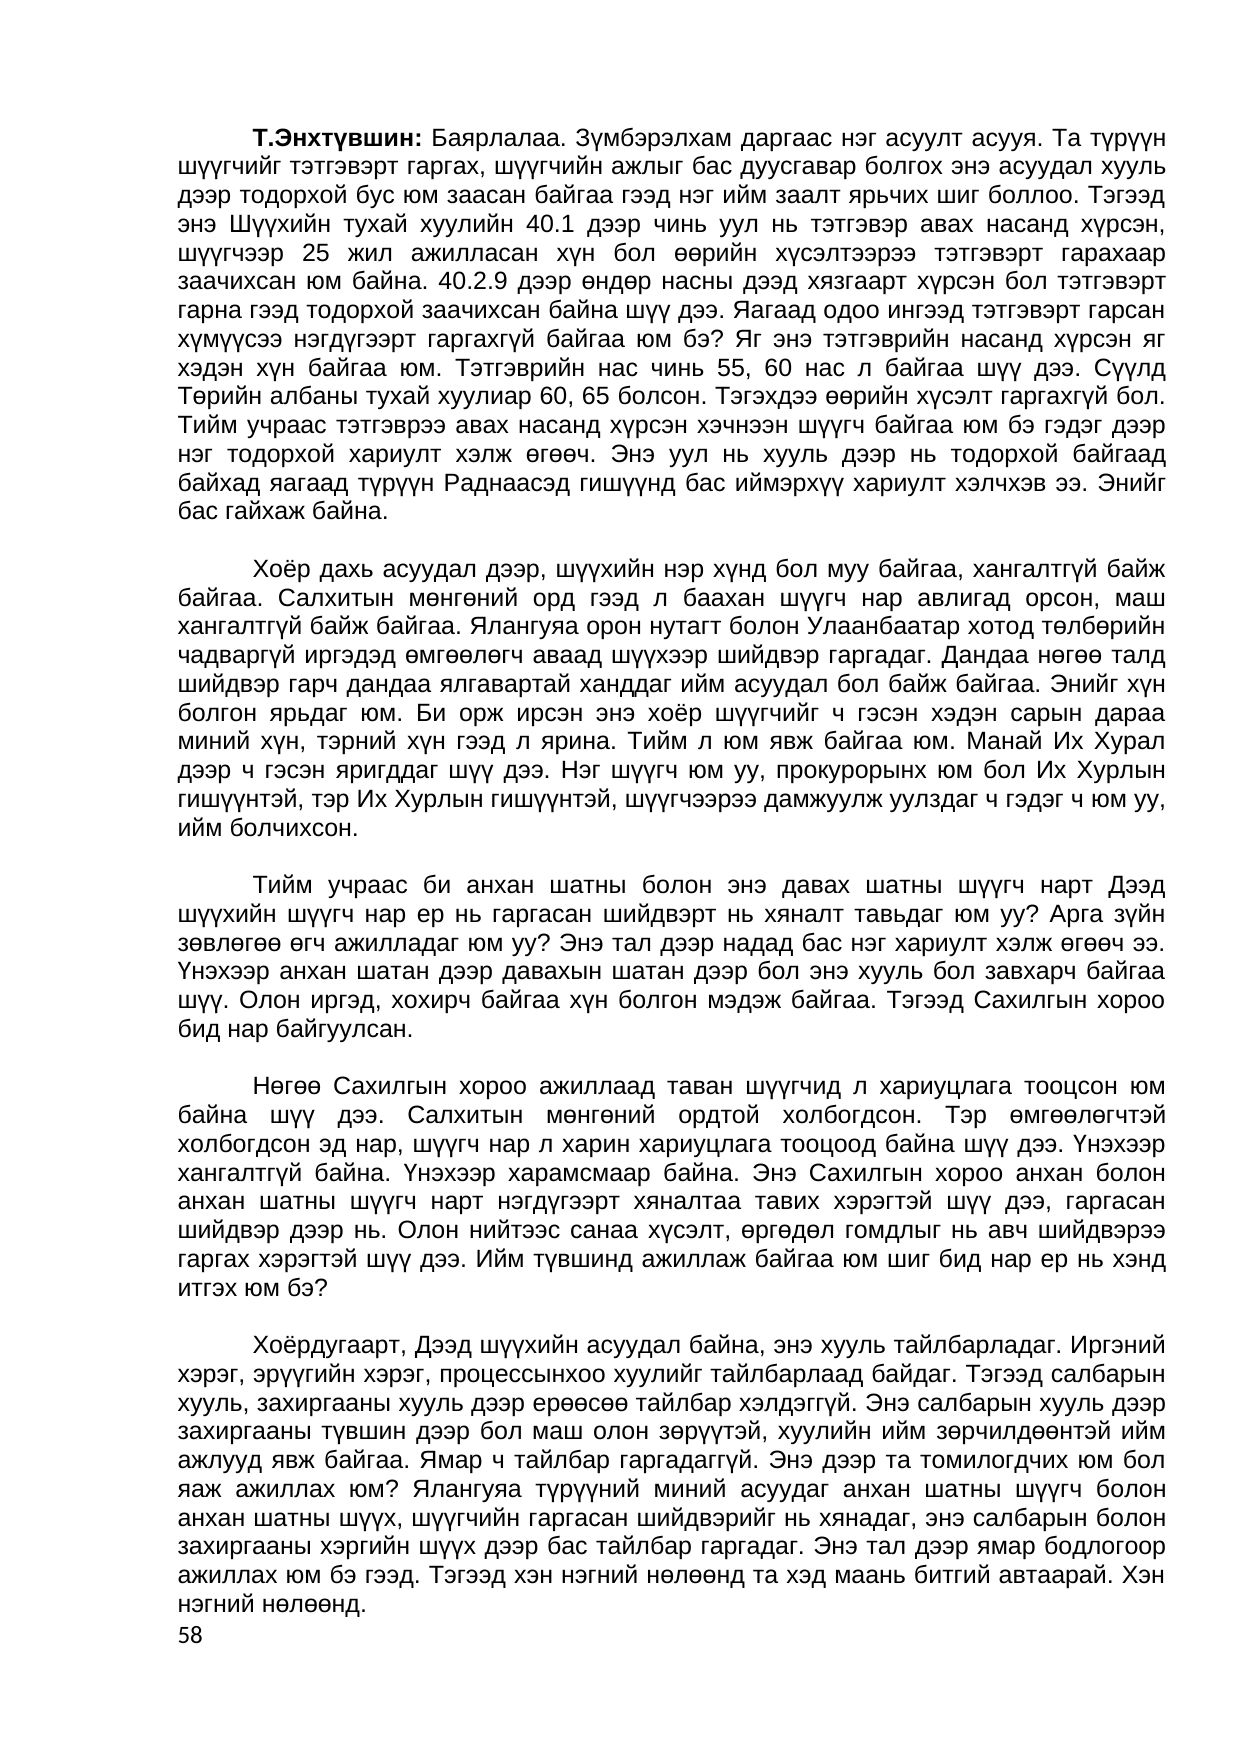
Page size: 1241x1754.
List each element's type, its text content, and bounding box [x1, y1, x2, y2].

text Тийм учраас би анхан шатны болон энэ давах шатны шүүгч нарт Дээд шүүхийн шүүгч нар ер нь гаргасан шийдвэрт нь хяналт тавьдаг юм уу? Арга зүйн зөвлөгөө өгч ажилладаг юм уу? Энэ тал дээр надад бас нэг хариулт хэлж өгөөч ээ. Үнэхээр анхан шатан дээр давахын шатан дээр бол энэ хууль бол завхарч байгаа шүү. Олон иргэд, хохирч байгаа хүн болгон мэдэж байгаа. Тэгээд Сахилгын хороо бид нар байгуулсан. [177, 870, 1167, 1042]
text Хоёрдугаарт, Дээд шүүхийн асуудал байна, энэ хууль тайлбарладаг. Иргэний хэрэг, эрүүгийн хэрэг, процессынхоо хуулийг тайлбарлаад байдаг. Тэгээд салбарын хууль, захиргааны хууль дээр ерөөсөө тайлбар хэлдэггүй. Энэ салбарын хууль дээр захиргааны түвшин дээр бол маш олон зөрүүтэй, хуулийн ийм зөрчилдөөнтэй ийм ажлууд явж байгаа. Ямар ч тайлбар гаргадаггүй. Энэ дээр та томилогдчих юм бол яаж ажиллах юм? Ялангуяа түрүүний миний асуудаг анхан шатны шүүгч болон анхан шатны шүүх, шүүгчийн гаргасан шийдвэрийг нь хянадаг, энэ салбарын болон захиргааны хэргийн шүүх дээр бас тайлбар гаргадаг. Энэ тал дээр ямар бодлогоор ажиллах юм бэ гээд. Тэгээд хэн нэгний нөлөөнд та хэд маань битгий автаарай. Хэн нэгний нөлөөнд. [177, 1330, 1167, 1617]
text Т.Энхтүвшин: Баярлалаа. Зүмбэрэлхам даргаас нэг асуулт асууя. Та түрүүн шүүгчийг тэтгэвэрт гаргах, шүүгчийн ажлыг бас дуусгавар болгох энэ асуудал хууль дээр тодорхой бус юм заасан байгаа гээд нэг ийм заалт ярьчих шиг боллоо. Тэгээд энэ Шүүхийн тухай хуулийн 40.1 дээр чинь уул нь тэтгэвэр авах насанд хүрсэн, шүүгчээр 25 жил ажилласан хүн бол өөрийн хүсэлтээрээ тэтгэвэрт гарахаар заачихсан юм байна. 40.2.9 дээр өндөр насны дээд хязгаарт хүрсэн бол тэтгэвэрт гарна гээд тодорхой заачихсан байна шүү дээ. Яагаад одоо ингээд тэтгэвэрт гарсан хүмүүсээ нэгдүгээрт гаргахгүй байгаа юм бэ? Яг энэ тэтгэврийн насанд хүрсэн яг хэдэн хүн байгаа юм. Тэтгэврийн нас чинь 55, 60 нас л байгаа шүү дээ. Сүүлд Төрийн албаны тухай хуулиар 60, 65 болсон. Тэгэхдээ өөрийн хүсэлт гаргахгүй бол. Тийм учраас тэтгэврээ авах насанд хүрсэн хэчнээн шүүгч байгаа юм бэ гэдэг дээр нэг тодорхой хариулт хэлж өгөөч. Энэ уул нь хууль дээр нь тодорхой байгаад байхад яагаад түрүүн Раднаасэд гишүүнд бас иймэрхүү хариулт хэлчхэв ээ. Энийг бас гайхаж байна. [177, 122, 1167, 525]
text Нөгөө Сахилгын хороо ажиллаад таван шүүгчид л хариуцлага тооцсон юм байна шүү дээ. Салхитын мөнгөний ордтой холбогдсон. Тэр өмгөөлөгчтэй холбогдсон эд нар, шүүгч нар л харин хариуцлага тооцоод байна шүү дээ. Үнэхээр хангалтгүй байна. Үнэхээр харамсмаар байна. Энэ Сахилгын хороо анхан болон анхан шатны шүүгч нарт нэгдүгээрт хяналтаа тавих хэрэгтэй шүү дээ, гаргасан шийдвэр дээр нь. Олон нийтээс санаа хүсэлт, өргөдөл гомдлыг нь авч шийдвэрээ гаргах хэрэгтэй шүү дээ. Ийм түвшинд ажиллаж байгаа юм шиг бид нар ер нь хэнд итгэх юм бэ? [177, 1071, 1167, 1301]
text Хоёр дахь асуудал дээр, шүүхийн нэр хүнд бол муу байгаа, хангалтгүй байж байгаа. Салхитын мөнгөний орд гээд л баахан шүүгч нар авлигад орсон, маш хангалтгүй байж байгаа. Ялангуяа орон нутагт болон Улаанбаатар хотод төлбөрийн чадваргүй иргэдэд өмгөөлөгч аваад шүүхээр шийдвэр гаргадаг. Дандаа нөгөө талд шийдвэр гарч дандаа ялгавартай ханддаг ийм асуудал бол байж байгаа. Энийг хүн болгон ярьдаг юм. Би орж ирсэн энэ хоёр шүүгчийг ч гэсэн хэдэн сарын дараа миний хүн, тэрний хүн гээд л ярина. Тийм л юм явж байгаа юм. Манай Их Хурал дээр ч гэсэн яригддаг шүү дээ. Нэг шүүгч юм уу, прокурорынх юм бол Их Хурлын гишүүнтэй, тэр Их Хурлын гишүүнтэй, шүүгчээрээ дамжуулж уулздаг ч гэдэг ч юм уу, ийм болчихсон. [177, 554, 1167, 841]
